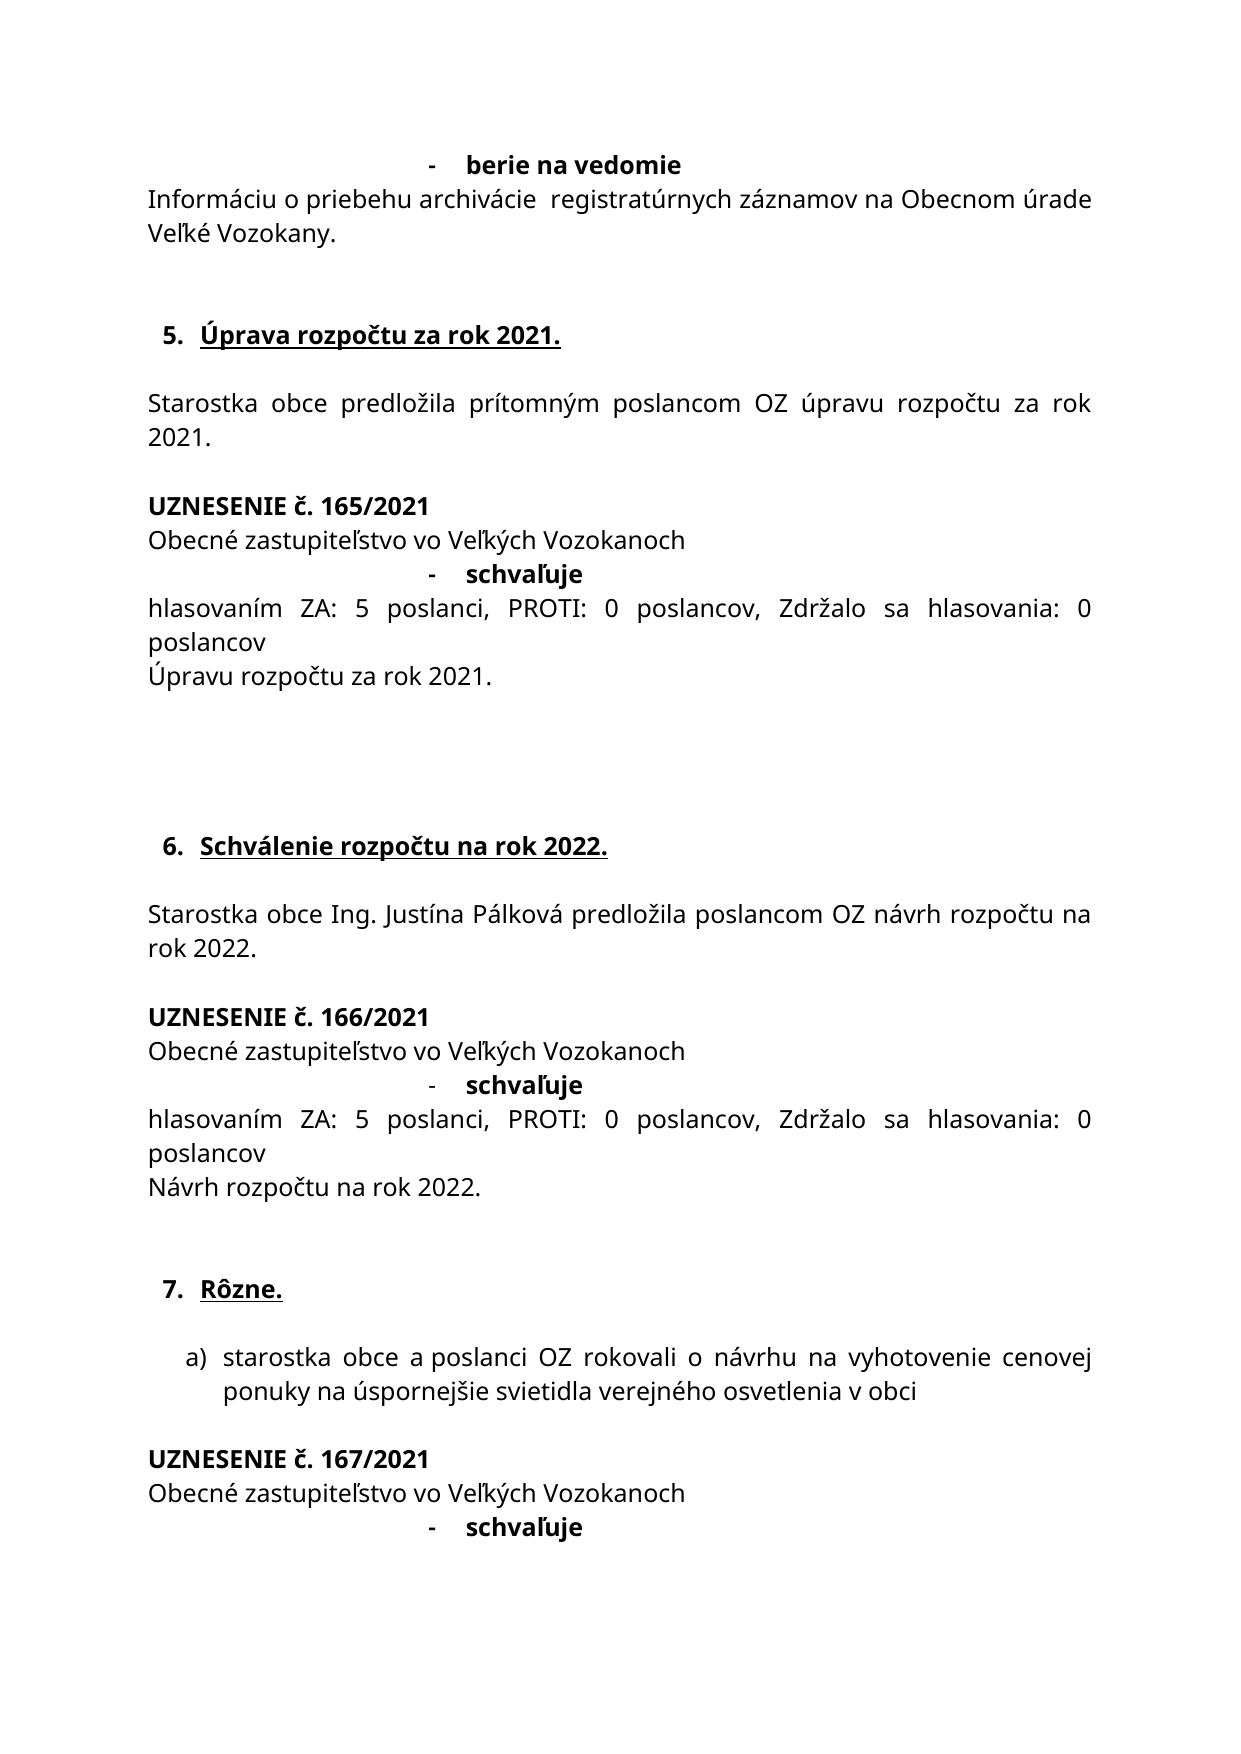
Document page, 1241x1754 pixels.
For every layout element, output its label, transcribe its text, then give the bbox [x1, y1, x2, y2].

list schvaľuje [428, 1067, 1093, 1101]
list starostka obce a poslanci OZ rokovali o návrhu na vyhotovenie cenovej ponuky na úspornejšie svietidla verejného osvetlenia v obci [185, 1340, 1093, 1408]
text hlasovaním ZA: 5 poslanci, PROTI: 0 poslancov, Zdržalo sa hlasovania: 0 poslancov [148, 1101, 1093, 1169]
text UZNESENIE č. 167/2021 [148, 1442, 1093, 1476]
list berie na vedomie [428, 148, 1093, 182]
text UZNESENIE č. 166/2021 [148, 999, 1093, 1033]
text Obecné zastupiteľstvo vo Veľkých Vozokanoch [148, 1476, 1093, 1510]
list Rôzne. [162, 1272, 1093, 1306]
list Schválenie rozpočtu na rok 2022. [162, 829, 1093, 863]
text Informáciu o priebehu archivácie registratúrnych záznamov na Obecnom úrade Veľké Vozokany. [148, 182, 1093, 250]
text Starostka obce Ing. Justína Pálková predložila poslancom OZ návrh rozpočtu na rok 2022. [148, 897, 1093, 965]
text Návrh rozpočtu na rok 2022. [148, 1169, 1093, 1203]
list schvaľuje [428, 1510, 1093, 1544]
text Starostka obce predložila prítomným poslancom OZ úpravu rozpočtu za rok 2021. [148, 386, 1093, 454]
text hlasovaním ZA: 5 poslanci, PROTI: 0 poslancov, Zdržalo sa hlasovania: 0 poslancov [148, 590, 1093, 658]
text Obecné zastupiteľstvo vo Veľkých Vozokanoch [148, 522, 1093, 556]
list schvaľuje [428, 556, 1093, 590]
list Úprava rozpočtu za rok 2021. [162, 318, 1093, 352]
text Úpravu rozpočtu za rok 2021. [148, 658, 1093, 693]
text Obecné zastupiteľstvo vo Veľkých Vozokanoch [148, 1033, 1093, 1067]
text UZNESENIE č. 165/2021 [148, 488, 1093, 522]
